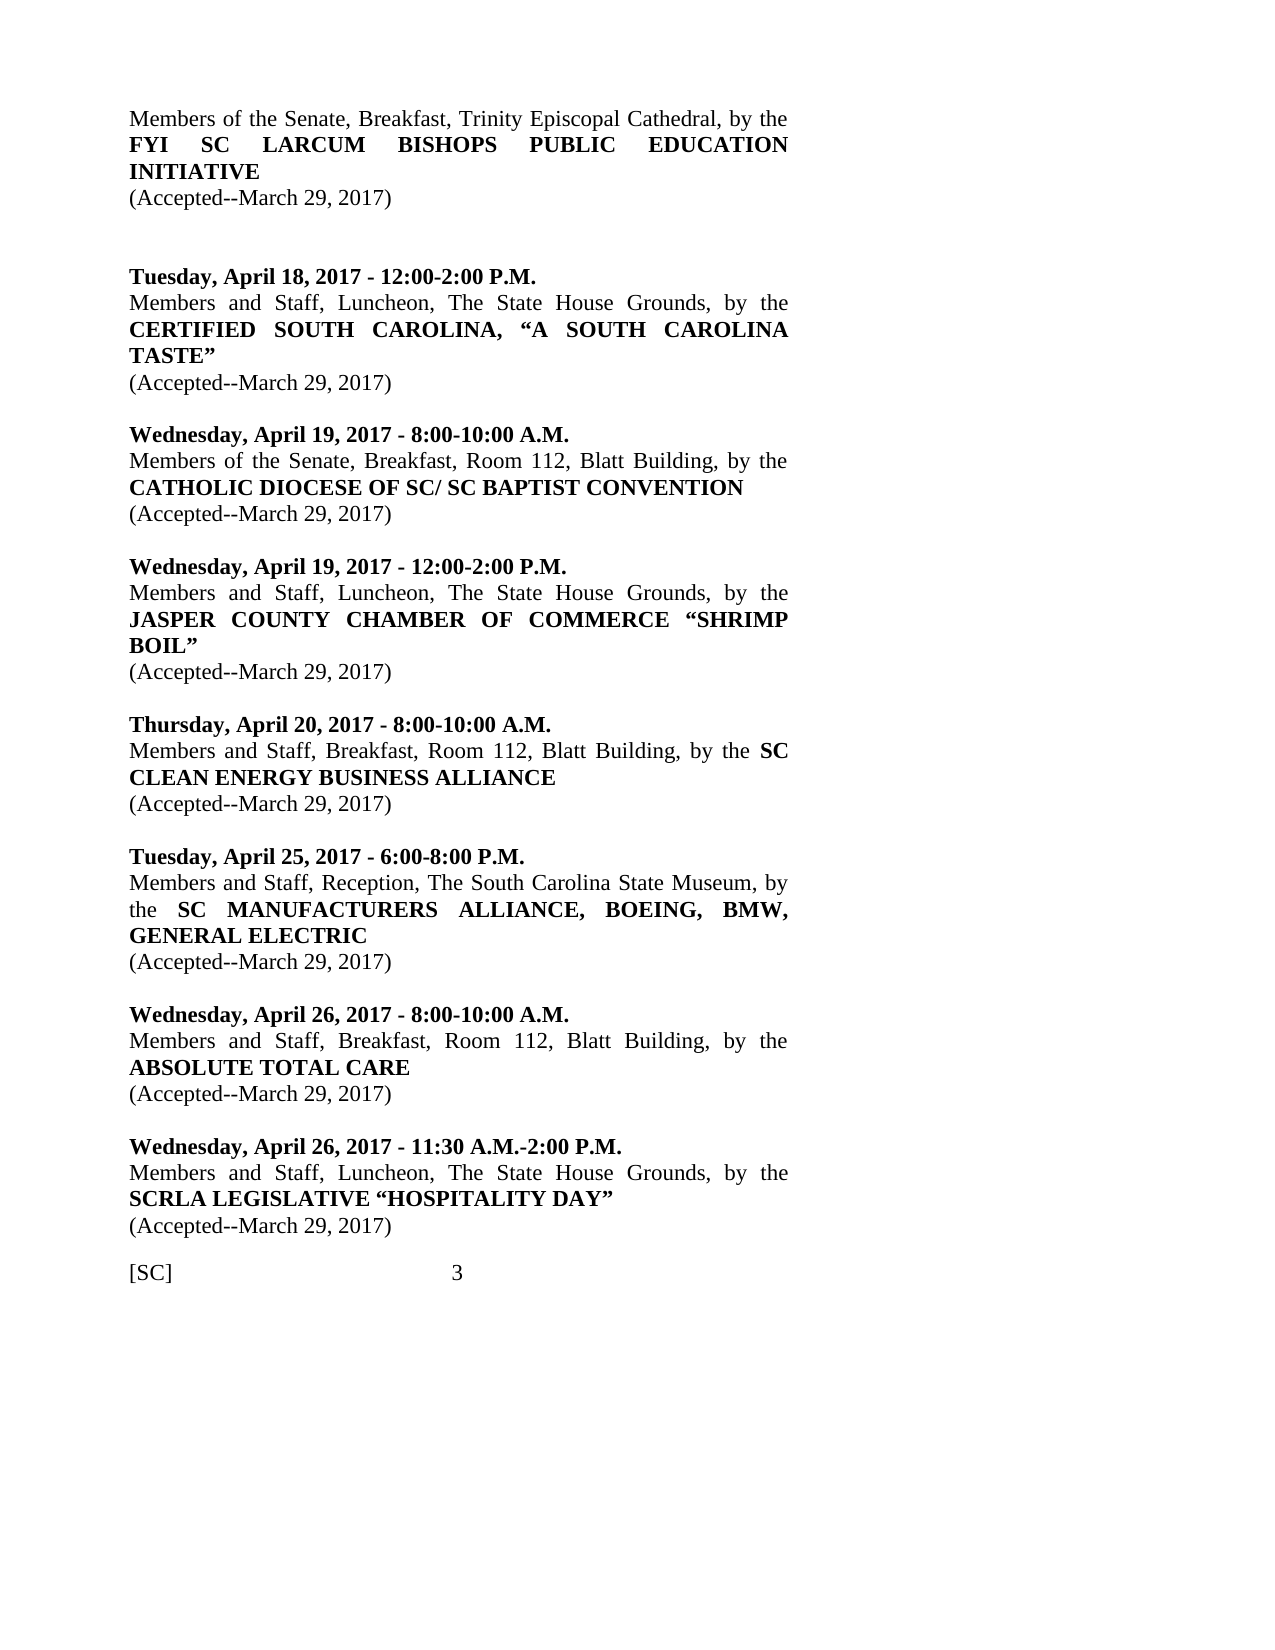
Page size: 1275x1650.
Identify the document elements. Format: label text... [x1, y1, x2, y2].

text (Accepted--March 29, 2017) [129, 948, 789, 975]
text Thursday, April 20, 2017 - 8:00-10:00 A.M. [129, 711, 789, 737]
text (Accepted--March 29, 2017) [129, 1212, 789, 1238]
text Wednesday, April 26, 2017 - 8:00-10:00 A.M. [129, 1001, 789, 1027]
text Members of the Senate, Breakfast, Trinity Episcopal Cathedral, by the FYI SC LARCUM BISHOPS PUBLIC EDUCATION INITIATIVE [129, 105, 789, 184]
text Tuesday, April 25, 2017 - 6:00-8:00 P.M. [129, 843, 789, 869]
text (Accepted--March 29, 2017) [129, 500, 789, 527]
text Wednesday, April 19, 2017 - 8:00-10:00 A.M. [129, 421, 789, 448]
text Members and Staff, Breakfast, Room 112, Blatt Building, by the SC CLEAN ENERGY BUSINESS ALLIANCE [129, 737, 789, 790]
text Members and Staff, Luncheon, The State House Grounds, by the CERTIFIED SOUTH CAROLINA, “A SOUTH CAROLINA TASTE” [129, 289, 789, 368]
text Members of the Senate, Breakfast, Room 112, Blatt Building, by the CATHOLIC DIOCESE OF SC/ SC BAPTIST CONVENTION [129, 448, 789, 500]
text (Accepted--March 29, 2017) [129, 658, 789, 685]
text (Accepted--March 29, 2017) [129, 368, 789, 395]
text Wednesday, April 19, 2017 - 12:00-2:00 P.M. [129, 553, 789, 579]
text Tuesday, April 18, 2017 - 12:00-2:00 P.M. [129, 263, 789, 289]
text Members and Staff, Reception, The South Carolina State Museum, by the SC MANUFACTURERS ALLIANCE, BOEING, BMW, GENERAL ELECTRIC [129, 869, 789, 948]
text (Accepted--March 29, 2017) [129, 1080, 789, 1106]
text Members and Staff, Luncheon, The State House Grounds, by the SCRLA LEGISLATIVE “HOSPITALITY DAY” [129, 1159, 789, 1212]
text Wednesday, April 26, 2017 - 11:30 A.M.-2:00 P.M. [129, 1133, 789, 1159]
text Members and Staff, Luncheon, The State House Grounds, by the JASPER COUNTY CHAMBER OF COMMERCE “SHRIMP BOIL” [129, 579, 789, 658]
text (Accepted--March 29, 2017) [129, 184, 789, 210]
text Members and Staff, Breakfast, Room 112, Blatt Building, by the ABSOLUTE TOTAL CARE [129, 1027, 789, 1080]
text (Accepted--March 29, 2017) [129, 790, 789, 817]
